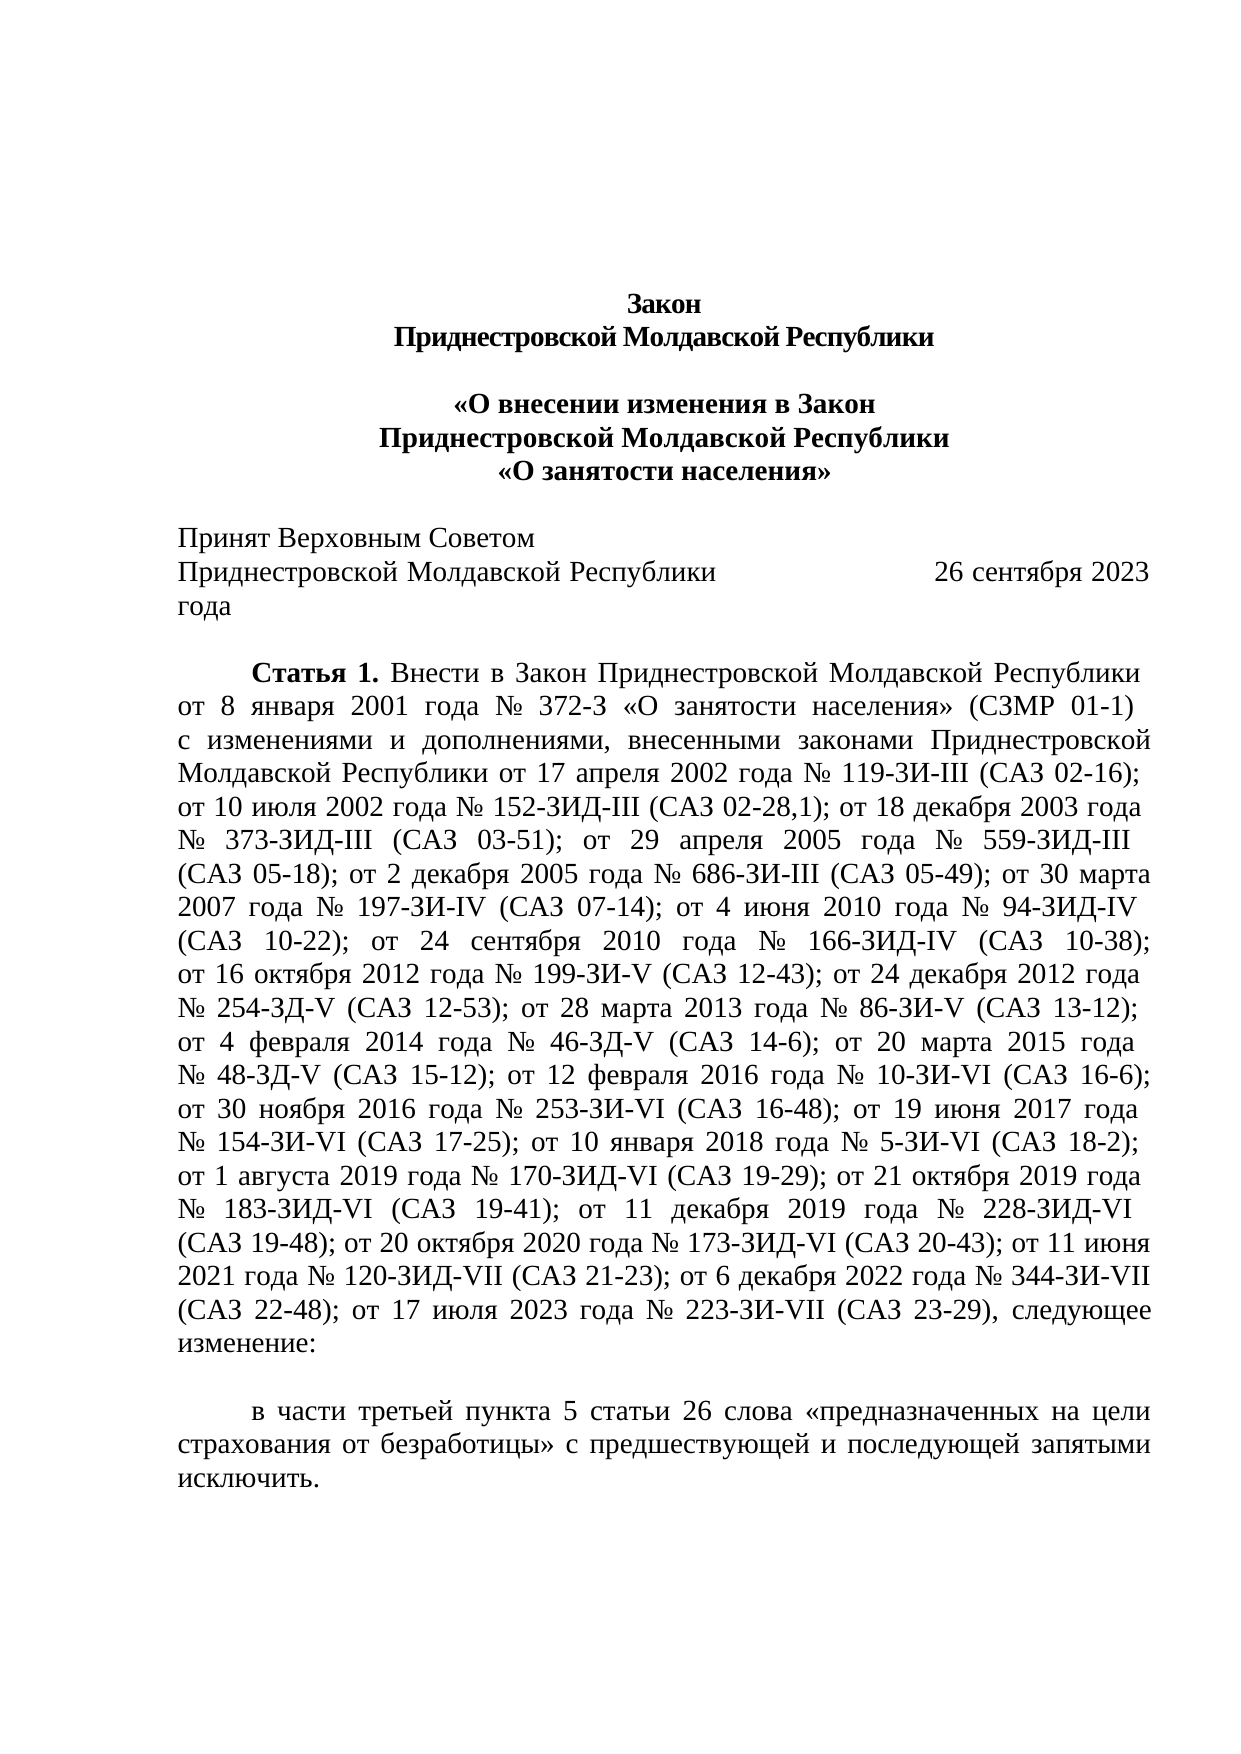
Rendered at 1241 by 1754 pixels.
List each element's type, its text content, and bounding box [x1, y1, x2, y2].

text Принят Верховным Советом [177, 521, 1152, 554]
text в части третьей пункта 5 статьи 26 слова «предназначенных на цели страхования от безработицы» с предшествующей и последующей запятыми исключить. [177, 1393, 1152, 1493]
text Приднестровской Молдавской Республики [177, 319, 1152, 353]
text Приднестровской Молдавской Республики 26 сентября 2023 года [177, 554, 1152, 621]
text Закон [177, 286, 1152, 319]
text Приднестровской Молдавской Республики [177, 420, 1152, 453]
text «О внесении изменения в Закон [177, 386, 1152, 420]
text «О занятости населения» [177, 453, 1152, 487]
text Статья 1. Внести в Закон Приднестровской Молдавской Республики от 8 января 2001 года № 372-З «О занятости населения» (СЗМР 01-1) с изменениями и дополнениями, внесенными законами Приднестровской Молдавской Республики от 17 апреля 2002 года № 119-3И-III (САЗ 02-16); от 10 июля 2002 года № 152-ЗИД-III (САЗ 02-28,1); от 18 декабря 2003 года № 373-ЗИД-III (САЗ 03-51); от 29 апреля 2005 года № 559-ЗИД-III (САЗ 05-18); от 2 декабря 2005 года № 686-ЗИ-III (САЗ 05-49); от 30 марта 2007 года № 197-ЗИ-IV (САЗ 07-14); от 4 июня 2010 года № 94-ЗИД-IV (САЗ 10-22); от 24 сентября 2010 года № 166-ЗИД-IV (САЗ 10-38); от 16 октября 2012 года № 199-ЗИ-V (САЗ 12-43); от 24 декабря 2012 года № 254-ЗД-V (САЗ 12-53); от 28 марта 2013 года № 86-ЗИ-V (САЗ 13-12); от 4 февраля 2014 года № 46-ЗД-V (САЗ 14-6); от 20 марта 2015 года № 48-ЗД-V (САЗ 15-12); от 12 февраля 2016 года № 10-ЗИ-VI (САЗ 16-6); от 30 ноября 2016 года № 253-ЗИ-VI (САЗ 16-48); от 19 июня 2017 года № 154-ЗИ-VI (САЗ 17-25); от 10 января 2018 года № 5-ЗИ-VI (САЗ 18-2); от 1 августа 2019 года № 170-ЗИД-VI (САЗ 19-29); от 21 октября 2019 года № 183-ЗИД-VI (САЗ 19-41); от 11 декабря 2019 года № 228-ЗИД-VI (САЗ 19-48); от 20 октября 2020 года № 173-ЗИД-VI (САЗ 20-43); от 11 июня 2021 года № 120-ЗИД-VII (САЗ 21-23); от 6 декабря 2022 года № 344-ЗИ-VII (САЗ 22-48); от 17 июля 2023 года № 223-ЗИ-VII (САЗ 23-29), следующее изменение: [177, 655, 1152, 1359]
